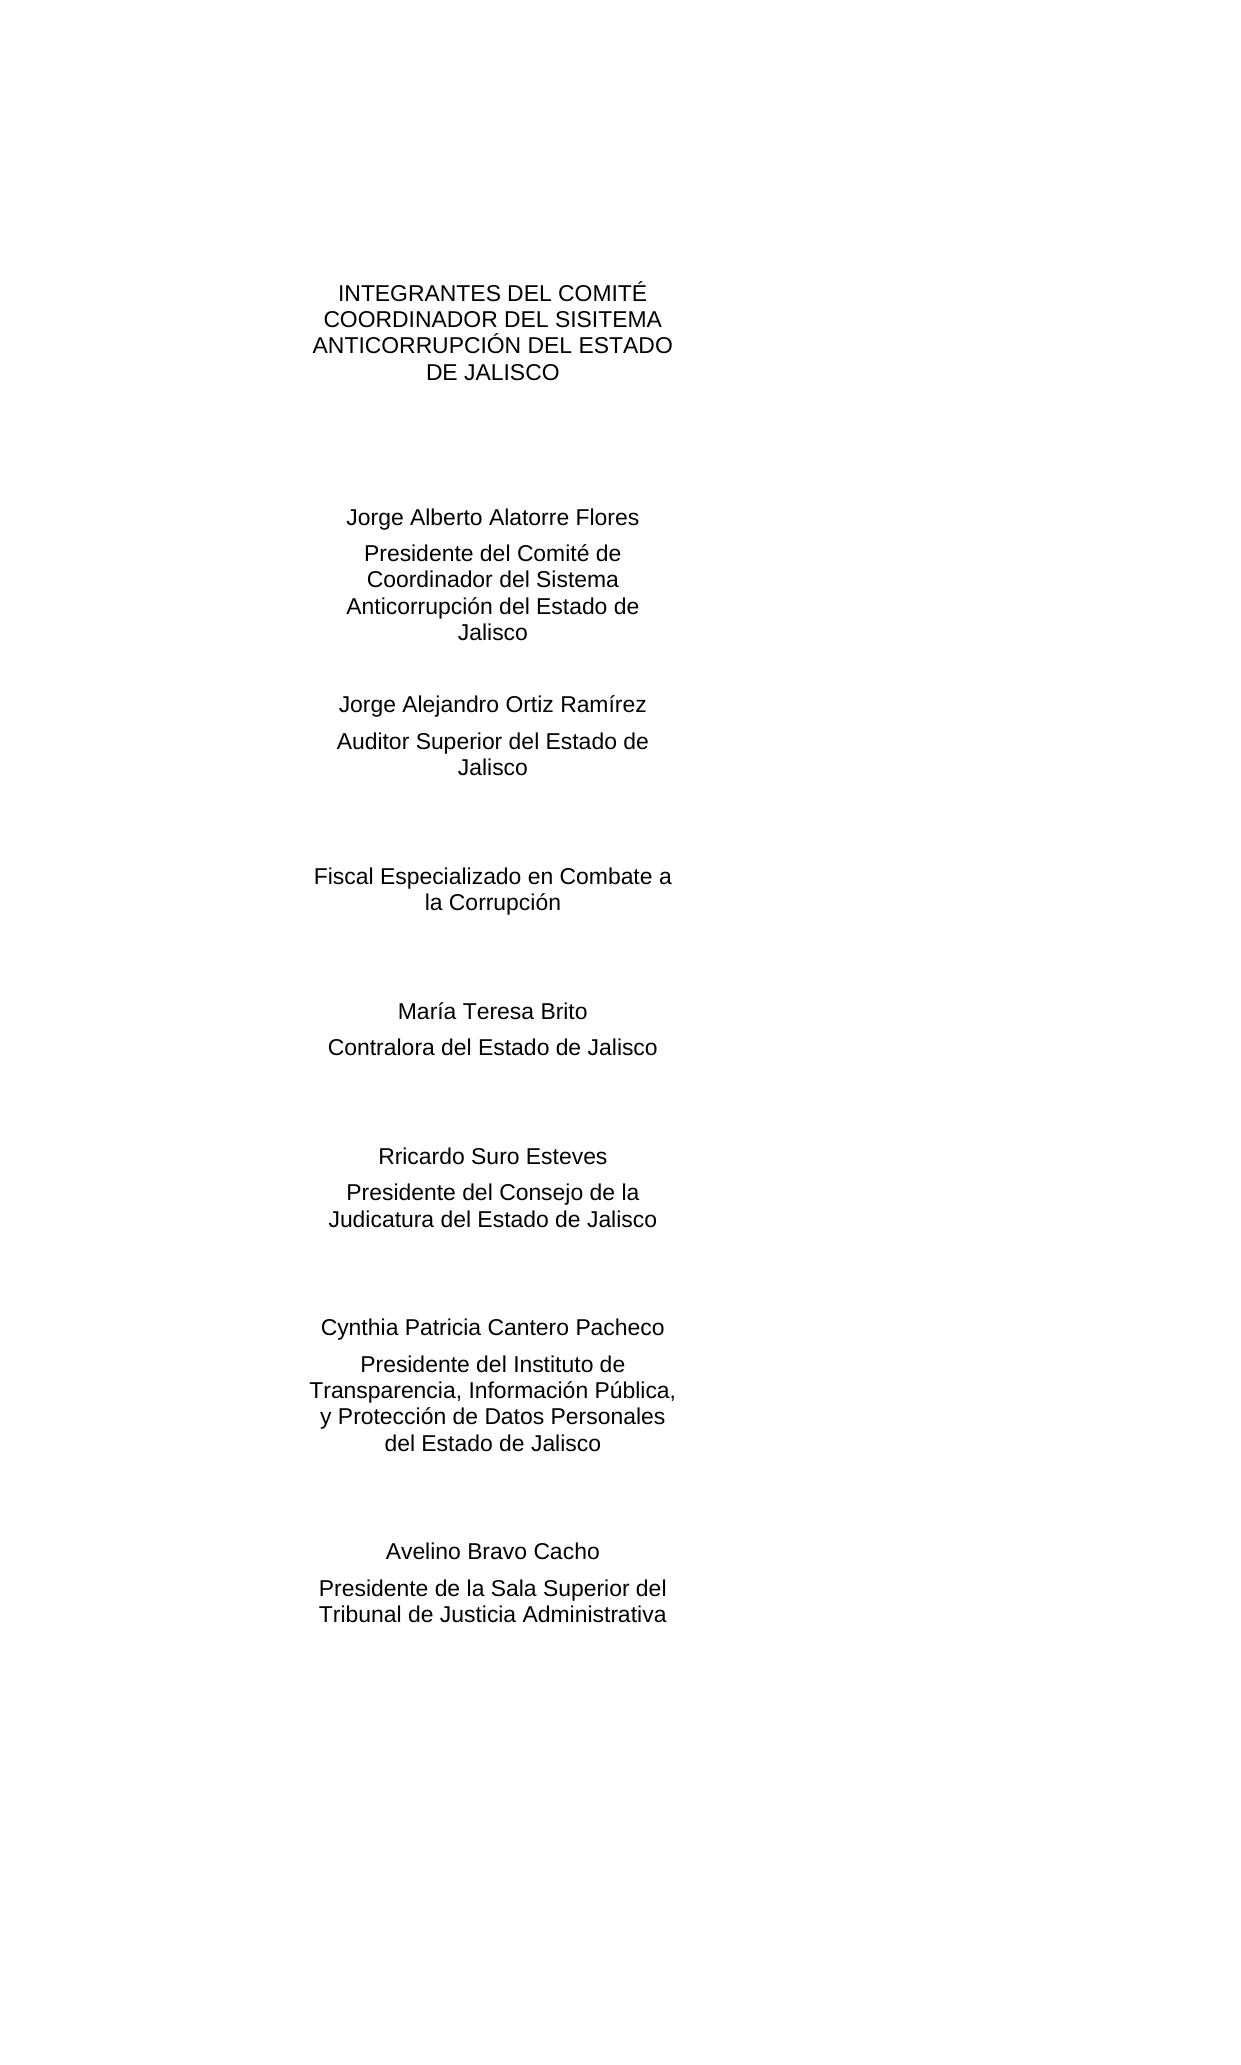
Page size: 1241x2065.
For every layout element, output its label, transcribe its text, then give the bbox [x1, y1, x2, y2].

text Jorge Alberto Alatorre Flores [308, 504, 677, 530]
text Presidente del Instituto de Transparencia, Información Pública, y Protección de Datos Personales del Estado de Jalisco [308, 1351, 677, 1456]
text María Teresa Brito [308, 998, 677, 1024]
text INTEGRANTES DEL COMITÉ COORDINADOR DEL SISITEMA ANTICORRUPCIÓN DEL ESTADO DE JALISCO [308, 279, 677, 385]
text Presidente del Comité de Coordinador del Sistema Anticorrupción del Estado de Jalisco [308, 540, 677, 645]
text Rricardo Suro Esteves [308, 1143, 677, 1169]
text Fiscal Especializado en Combate a la Corrupción [308, 863, 677, 916]
text Cynthia Patricia Cantero Pacheco [308, 1314, 677, 1341]
text Presidente del Consejo de la Judicatura del Estado de Jalisco [308, 1179, 677, 1232]
text Presidente de la Sala Superior del Tribunal de Justicia Administrativa [308, 1574, 677, 1627]
text Contralora del Estado de Jalisco [308, 1034, 677, 1061]
text Auditor Superior del Estado de Jalisco [308, 728, 677, 780]
text Avelino Bravo Cacho [308, 1538, 677, 1565]
text Jorge Alejandro Ortiz Ramírez [308, 691, 677, 718]
